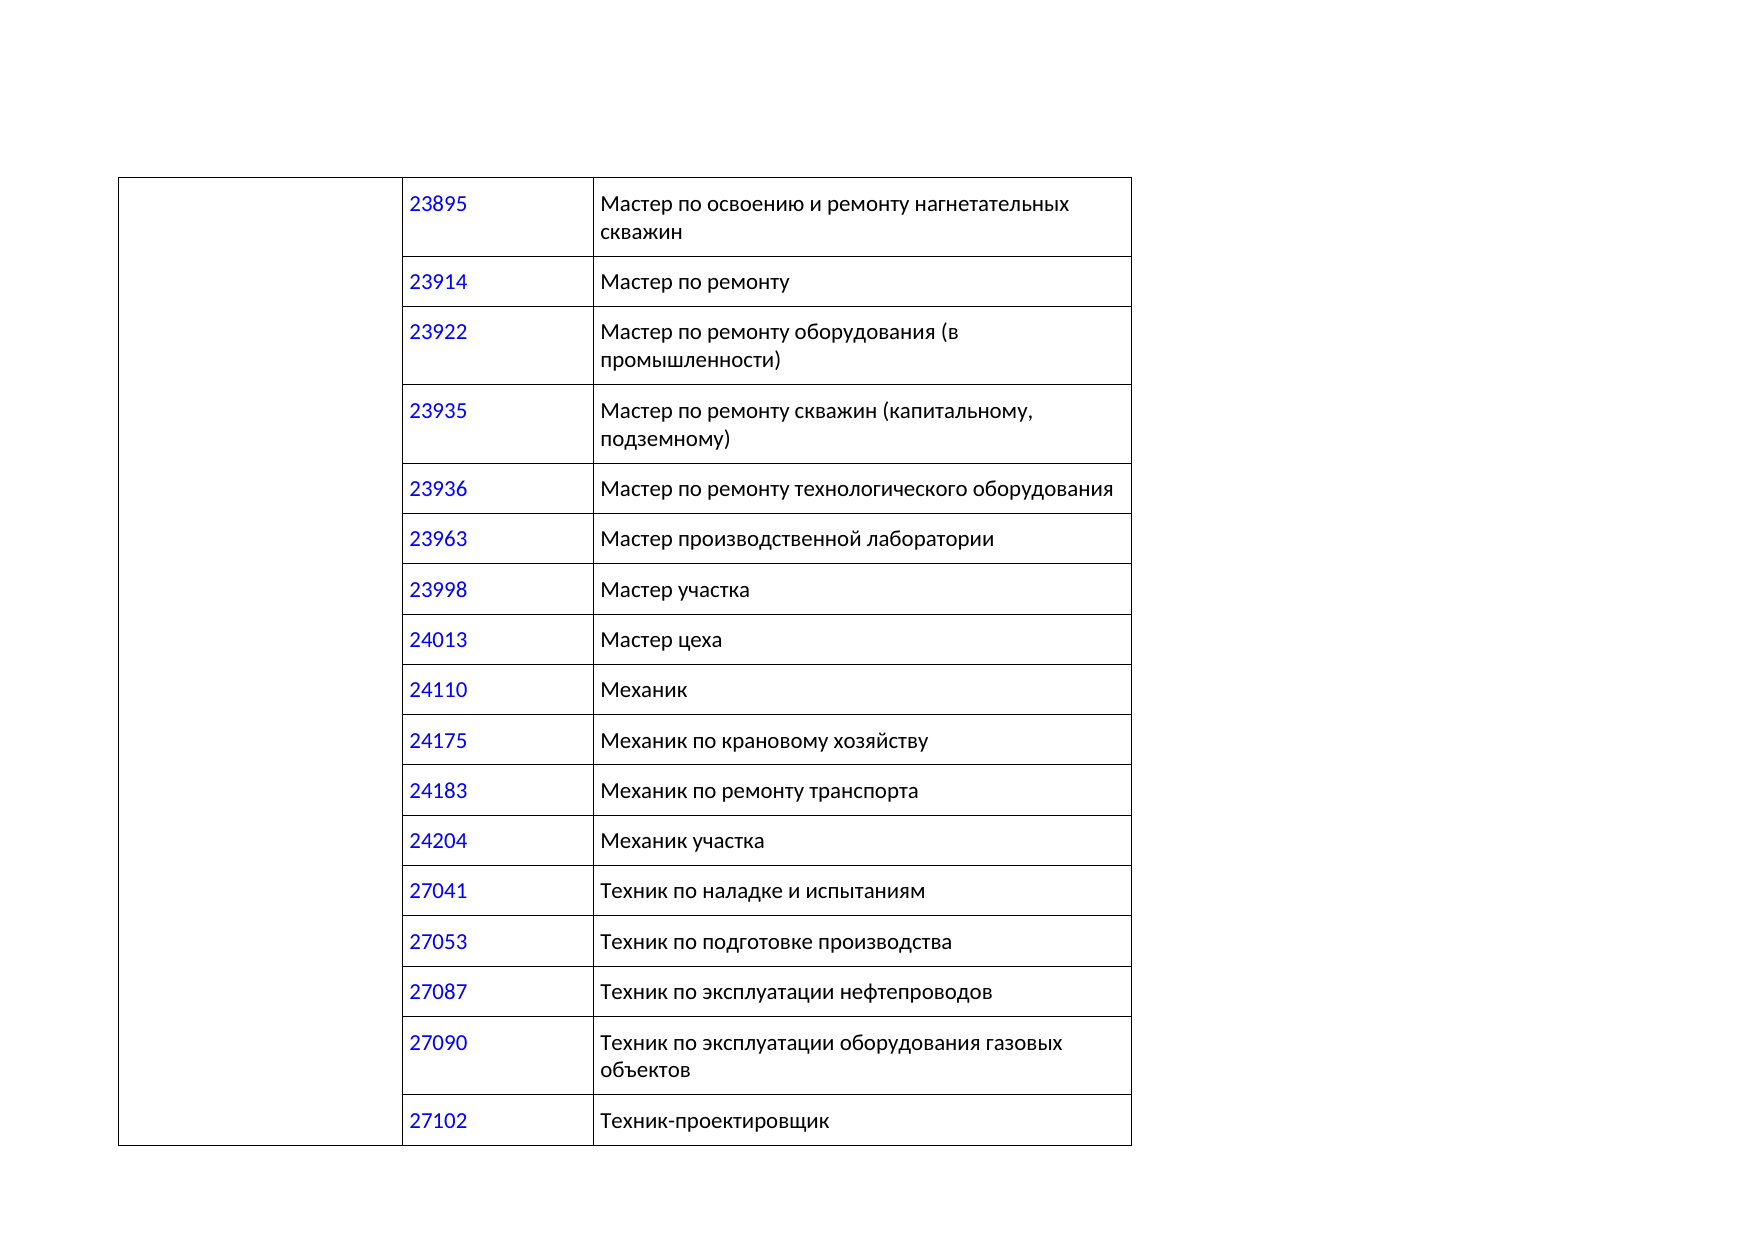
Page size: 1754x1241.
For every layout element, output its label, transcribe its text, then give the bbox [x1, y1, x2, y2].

table_cell 23935 [403, 385, 593, 462]
table_cell 24013 [403, 615, 593, 664]
table_cell Мастер по освоению и ремонту нагнетательных скважин [594, 178, 1131, 256]
table_cell 23922 [403, 307, 593, 384]
table_cell Мастер по ремонту скважин (капитальному, подземному) [594, 385, 1131, 462]
table_cell Механик [594, 665, 1131, 714]
table_cell Мастер производственной лаборатории [594, 514, 1131, 563]
table_cell Техник по наладке и испытаниям [594, 866, 1131, 915]
table_cell 23895 [403, 178, 593, 256]
table_cell Мастер участка [594, 564, 1131, 613]
table_cell Мастер по ремонту [594, 257, 1131, 306]
table_cell Мастер по ремонту оборудования (в промышленности) [594, 307, 1131, 384]
table_cell 23963 [403, 514, 593, 563]
table_cell 27090 [403, 1017, 593, 1094]
table_cell 24204 [403, 816, 593, 865]
table_cell Техник-проектировщик [594, 1095, 1131, 1144]
table_cell 23936 [403, 464, 593, 513]
table_cell 24175 [403, 715, 593, 764]
table_cell Техник по эксплуатации оборудования газовых объектов [594, 1017, 1131, 1094]
table_cell 24110 [403, 665, 593, 714]
table_cell 27087 [403, 967, 593, 1016]
table_cell 27041 [403, 866, 593, 915]
table_cell Механик участка [594, 816, 1131, 865]
table_cell 23914 [403, 257, 593, 306]
table_cell Мастер цеха [594, 615, 1131, 664]
table_cell 27053 [403, 916, 593, 966]
table_cell Техник по эксплуатации нефтепроводов [594, 967, 1131, 1016]
table_cell Механик по ремонту транспорта [594, 765, 1131, 815]
table_cell 27102 [403, 1095, 593, 1144]
table_cell Мастер по ремонту технологического оборудования [594, 464, 1131, 513]
table_cell 24183 [403, 765, 593, 815]
table_cell Техник по подготовке производства [594, 916, 1131, 966]
table_cell 23998 [403, 564, 593, 613]
table_cell Механик по крановому хозяйству [594, 715, 1131, 764]
